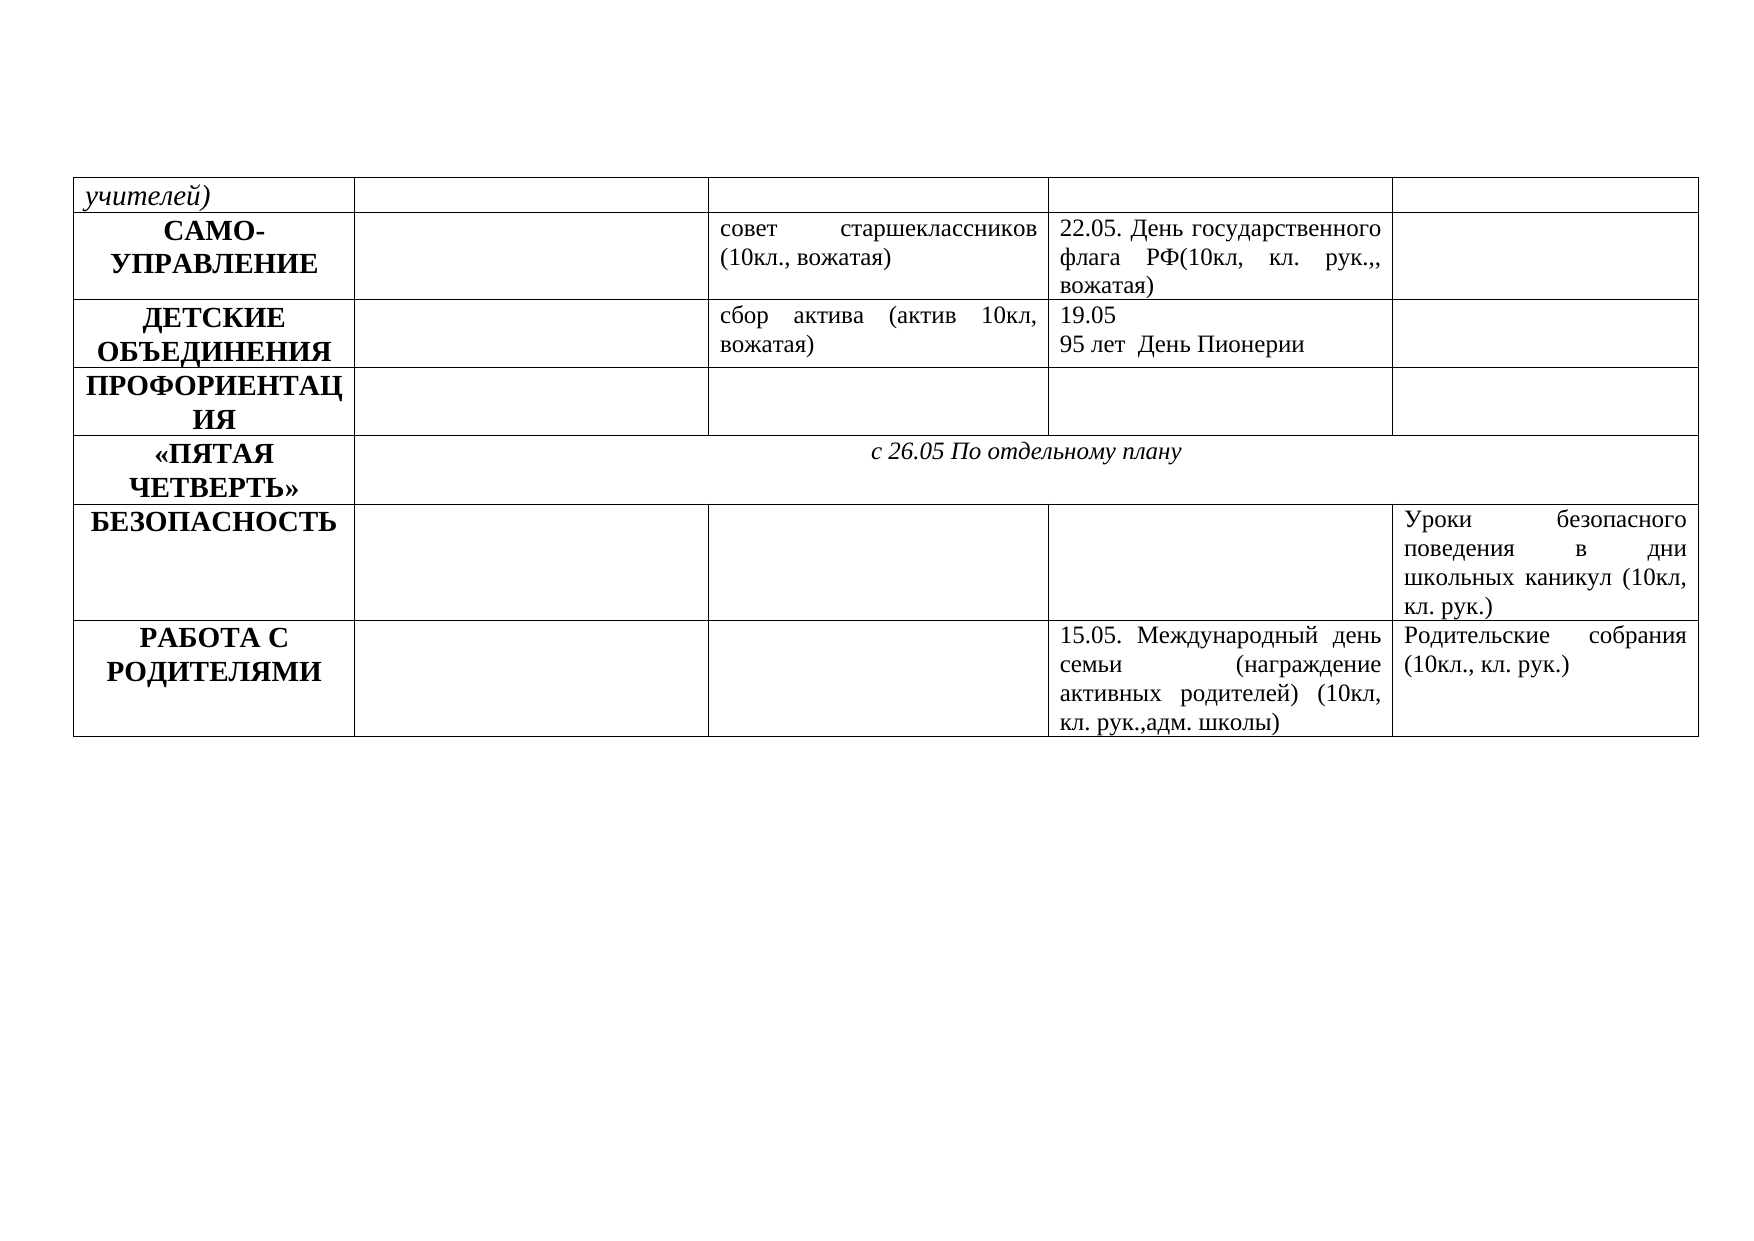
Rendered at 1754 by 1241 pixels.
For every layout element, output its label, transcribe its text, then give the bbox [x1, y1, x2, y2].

table_cell ПРОФОРИЕНТАЦИЯ [74, 368, 354, 435]
table_cell [355, 621, 708, 736]
table_cell [1393, 368, 1698, 435]
table_cell [1049, 368, 1392, 435]
table_cell [355, 178, 708, 212]
table_cell САМО- УПРАВЛЕНИЕ [74, 213, 354, 299]
table_cell [709, 178, 1048, 212]
table_cell ДЕТСКИЕ ОБЪЕДИНЕНИЯ [74, 300, 354, 367]
table_cell [709, 621, 1048, 736]
table_cell Уроки безопасного поведения в дни школьных каникул (10кл, кл. рук.) [1393, 505, 1698, 619]
table_cell [1393, 300, 1698, 367]
table_cell [355, 368, 708, 435]
table_cell [1393, 213, 1698, 299]
table_cell [355, 505, 708, 619]
table_cell 19.05 95 лет День Пионерии [1049, 300, 1392, 367]
table_cell 22.05. День государственного флага РФ(10кл, кл. рук.,, вожатая) [1049, 213, 1392, 299]
table_cell 15.05. Международный день семьи (награждение активных родителей) (10кл, кл. рук.,адм. школы) [1049, 621, 1392, 736]
table_cell сбор актива (актив 10кл, вожатая) [709, 300, 1048, 367]
table_cell Родительские собрания (10кл., кл. рук.) [1393, 621, 1698, 736]
table_cell РАБОТА С РОДИТЕЛЯМИ [74, 621, 354, 736]
table_cell [355, 300, 708, 367]
table_cell совет старшеклассников (10кл., вожатая) [709, 213, 1048, 299]
table_cell [709, 505, 1048, 619]
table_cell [1049, 178, 1392, 212]
table_cell [1049, 505, 1392, 619]
table_cell «ПЯТАЯ ЧЕТВЕРТЬ» [74, 436, 354, 503]
table_cell [709, 368, 1048, 435]
table_cell [355, 213, 708, 299]
table_cell БЕЗОПАСНОСТЬ [74, 505, 354, 619]
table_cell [74, 178, 354, 212]
table_cell с 26.05 По отдельному плану [355, 436, 1698, 503]
table_cell [1393, 178, 1698, 212]
